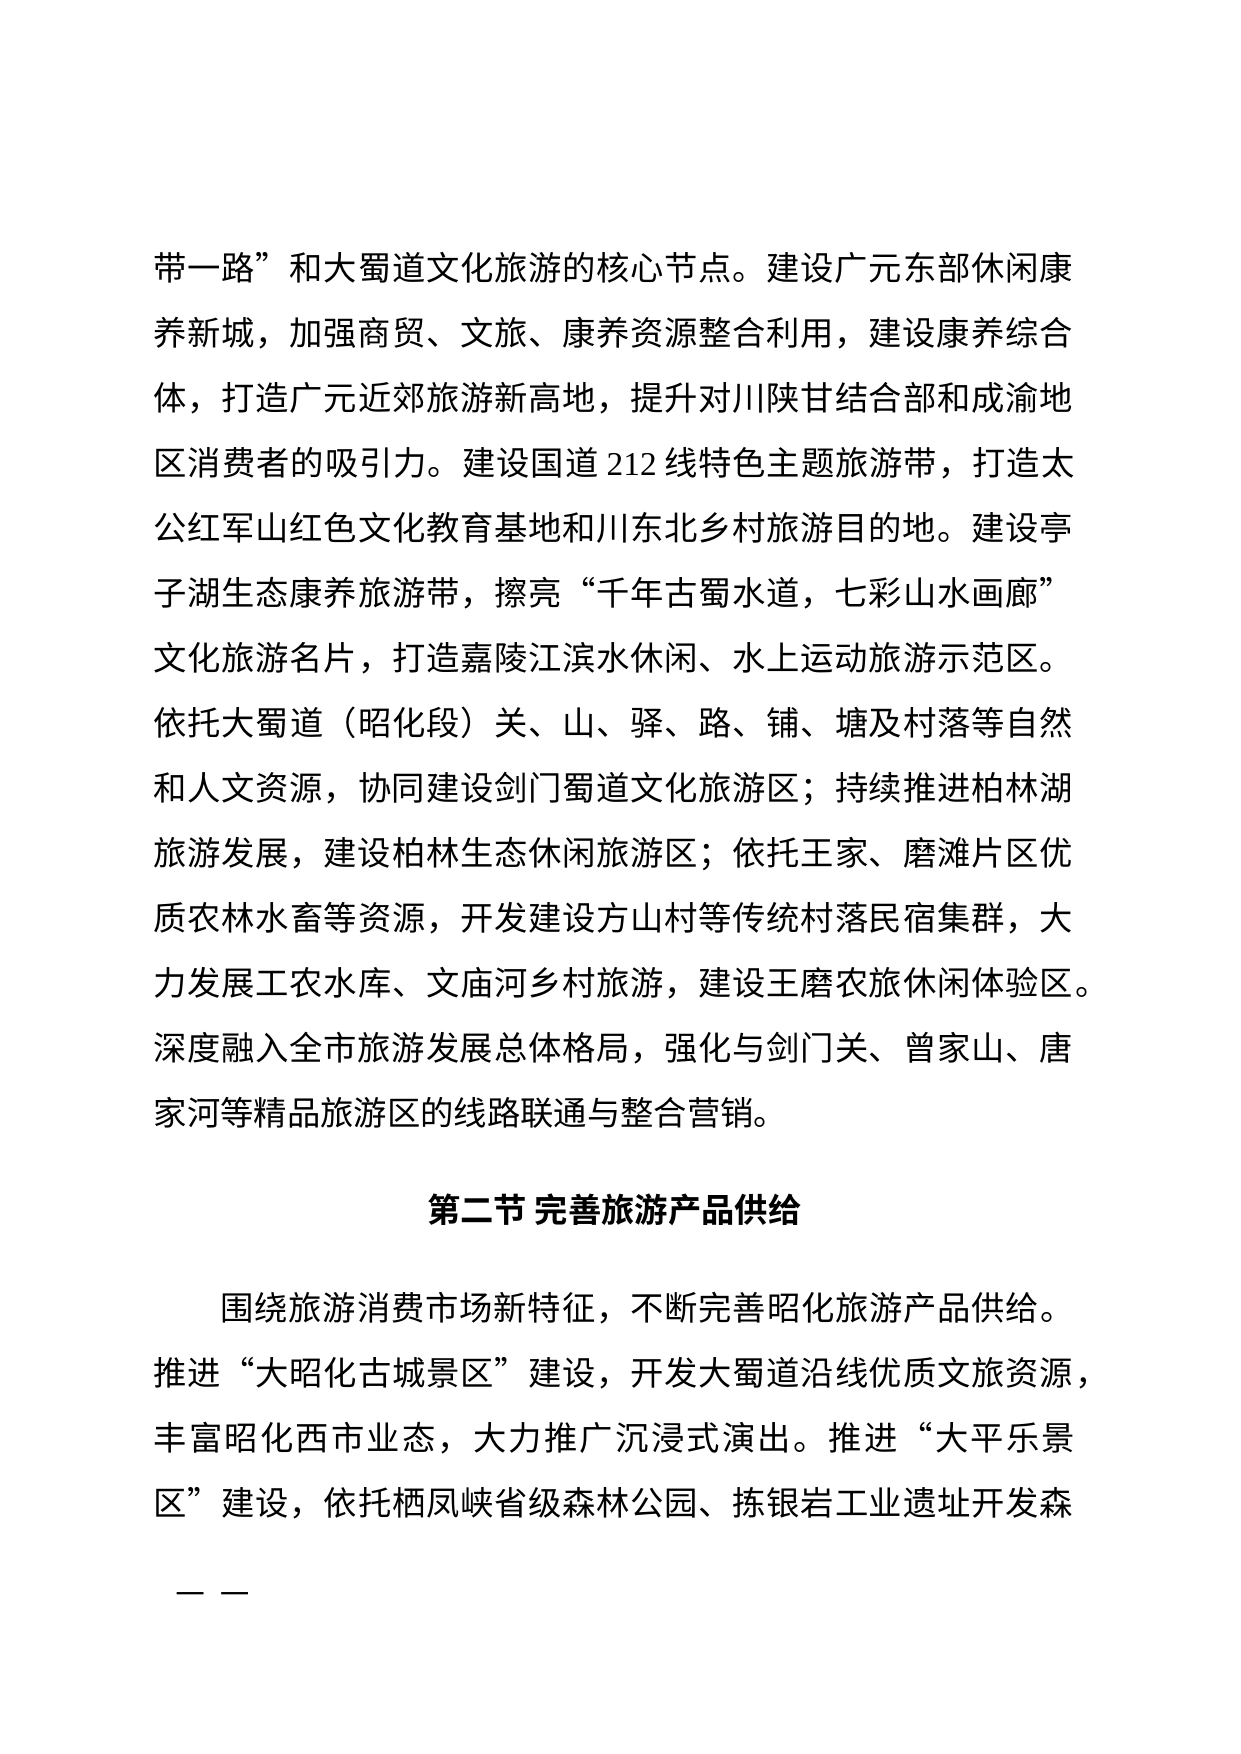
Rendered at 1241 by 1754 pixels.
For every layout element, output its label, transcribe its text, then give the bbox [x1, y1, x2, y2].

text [153, 1273, 1075, 1533]
text 第二节 完善旅游产品供给 [153, 1175, 1075, 1240]
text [153, 233, 1075, 1143]
